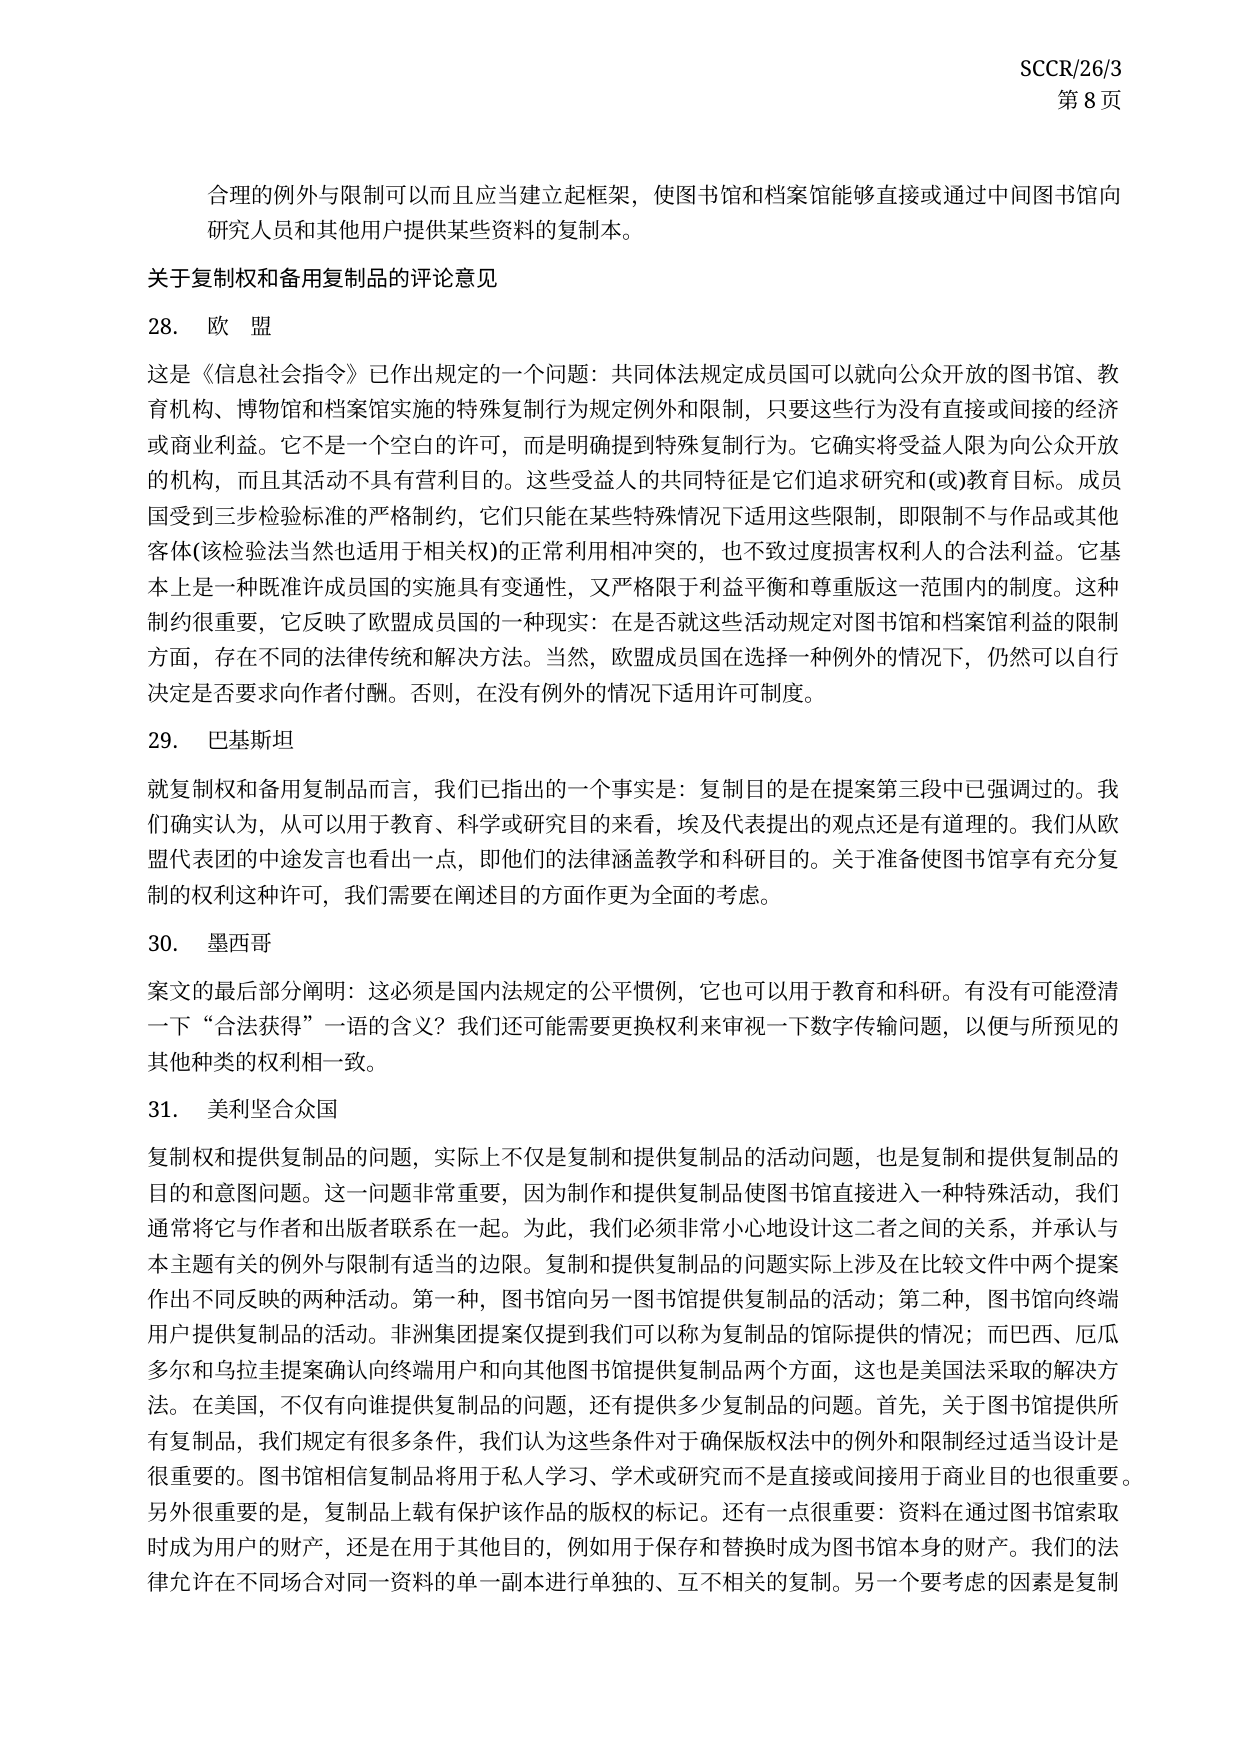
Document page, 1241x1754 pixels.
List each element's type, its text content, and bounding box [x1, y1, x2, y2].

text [148, 1137, 1122, 1597]
text 合理的例外与限制可以而且应当建立起框架，使图书馆和档案馆能够直接或通过中间图书馆向研究人员和其他用户提供某些资料的复制本。 [207, 174, 1122, 245]
text 关于复制权和备用复制品的评论意见 [148, 257, 1122, 293]
text 就复制权和备用复制品而言，我们已指出的一个事实是：复制目的是在提案第三段中已强调过的。我们确实认为，从可以用于教育、科学或研究目的来看，埃及代表提出的观点还是有道理的。我们从欧盟代表团的中途发言也看出一点，即他们的法律涵盖教学和科研目的。关于准备使图书馆享有充分复制的权利这种许可，我们需要在阐述目的方面作更为全面的考虑。 [148, 768, 1122, 909]
text 案文的最后部分阐明：这必须是国内法规定的公平惯例，它也可以用于教育和科研。有没有可能澄清一下“合法获得”一语的含义？我们还可能需要更换权利来审视一下数字传输问题，以便与所预见的其他种类的权利相一致。 [148, 970, 1122, 1076]
text 这是《信息社会指令》已作出规定的一个问题：共同体法规定成员国可以就向公众开放的图书馆、教育机构、博物馆和档案馆实施的特殊复制行为规定例外和限制，只要这些行为没有直接或间接的经济或商业利益。它不是一个空白的许可，而是明确提到特殊复制行为。它确实将受益人限为向公众开放的机构，而且其活动不具有营利目的。这些受益人的共同特征是它们追求研究和(或)教育目标。成员国受到三步检验标准的严格制约，它们只能在某些特殊情况下适用这些限制，即限制不与作品或其他客体(该检验法当然也适用于相关权)的正常利用相冲突的，也不致过度损害权利人的合法利益。它基本上是一种既准许成员国的实施具有变通性，又严格限于利益平衡和尊重版这一范围内的制度。这种制约很重要，它反映了欧盟成员国的一种现实：在是否就这些活动规定对图书馆和档案馆利益的限制方面，存在不同的法律传统和解决方法。当然，欧盟成员国在选择一种例外的情况下，仍然可以自行决定是否要求向作者付酬。否则，在没有例外的情况下适用许可制度。 [148, 353, 1122, 707]
text . 巴基斯坦 [148, 720, 1122, 755]
text . 美利坚合众国 [148, 1089, 1122, 1124]
text . 欧 盟 [148, 305, 1122, 341]
text . 墨西哥 [148, 922, 1122, 957]
